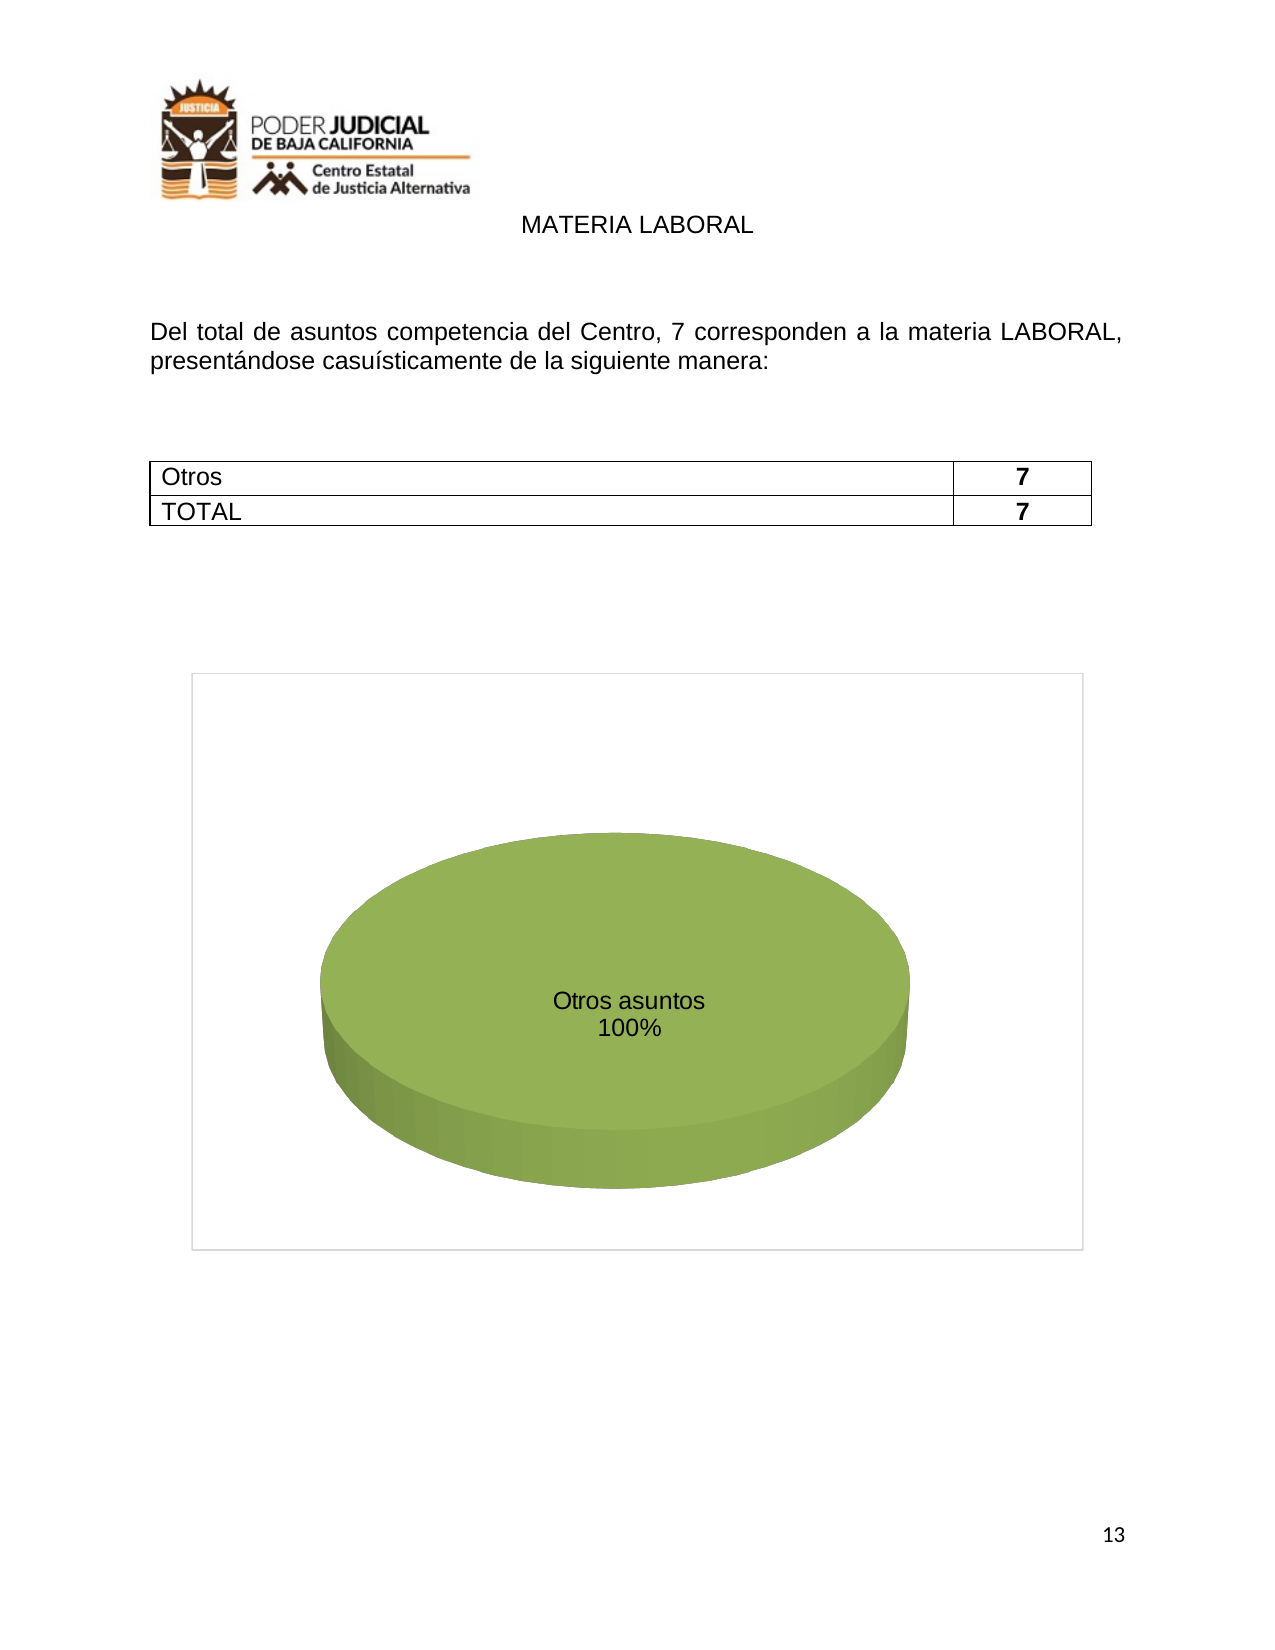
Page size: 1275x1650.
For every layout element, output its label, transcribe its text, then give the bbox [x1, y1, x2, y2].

table_cell TOTAL [151, 496, 953, 525]
table_header Otros [151, 462, 953, 495]
text Del total de asuntos competencia del Centro, 7 corresponden a la materia LABORAL, presentándose casuísticamente de la siguiente manera: [150, 317, 1125, 375]
table_cell 7 [954, 496, 1091, 525]
table_header 7 [954, 462, 1091, 495]
text MATERIA LABORAL [150, 210, 1125, 238]
